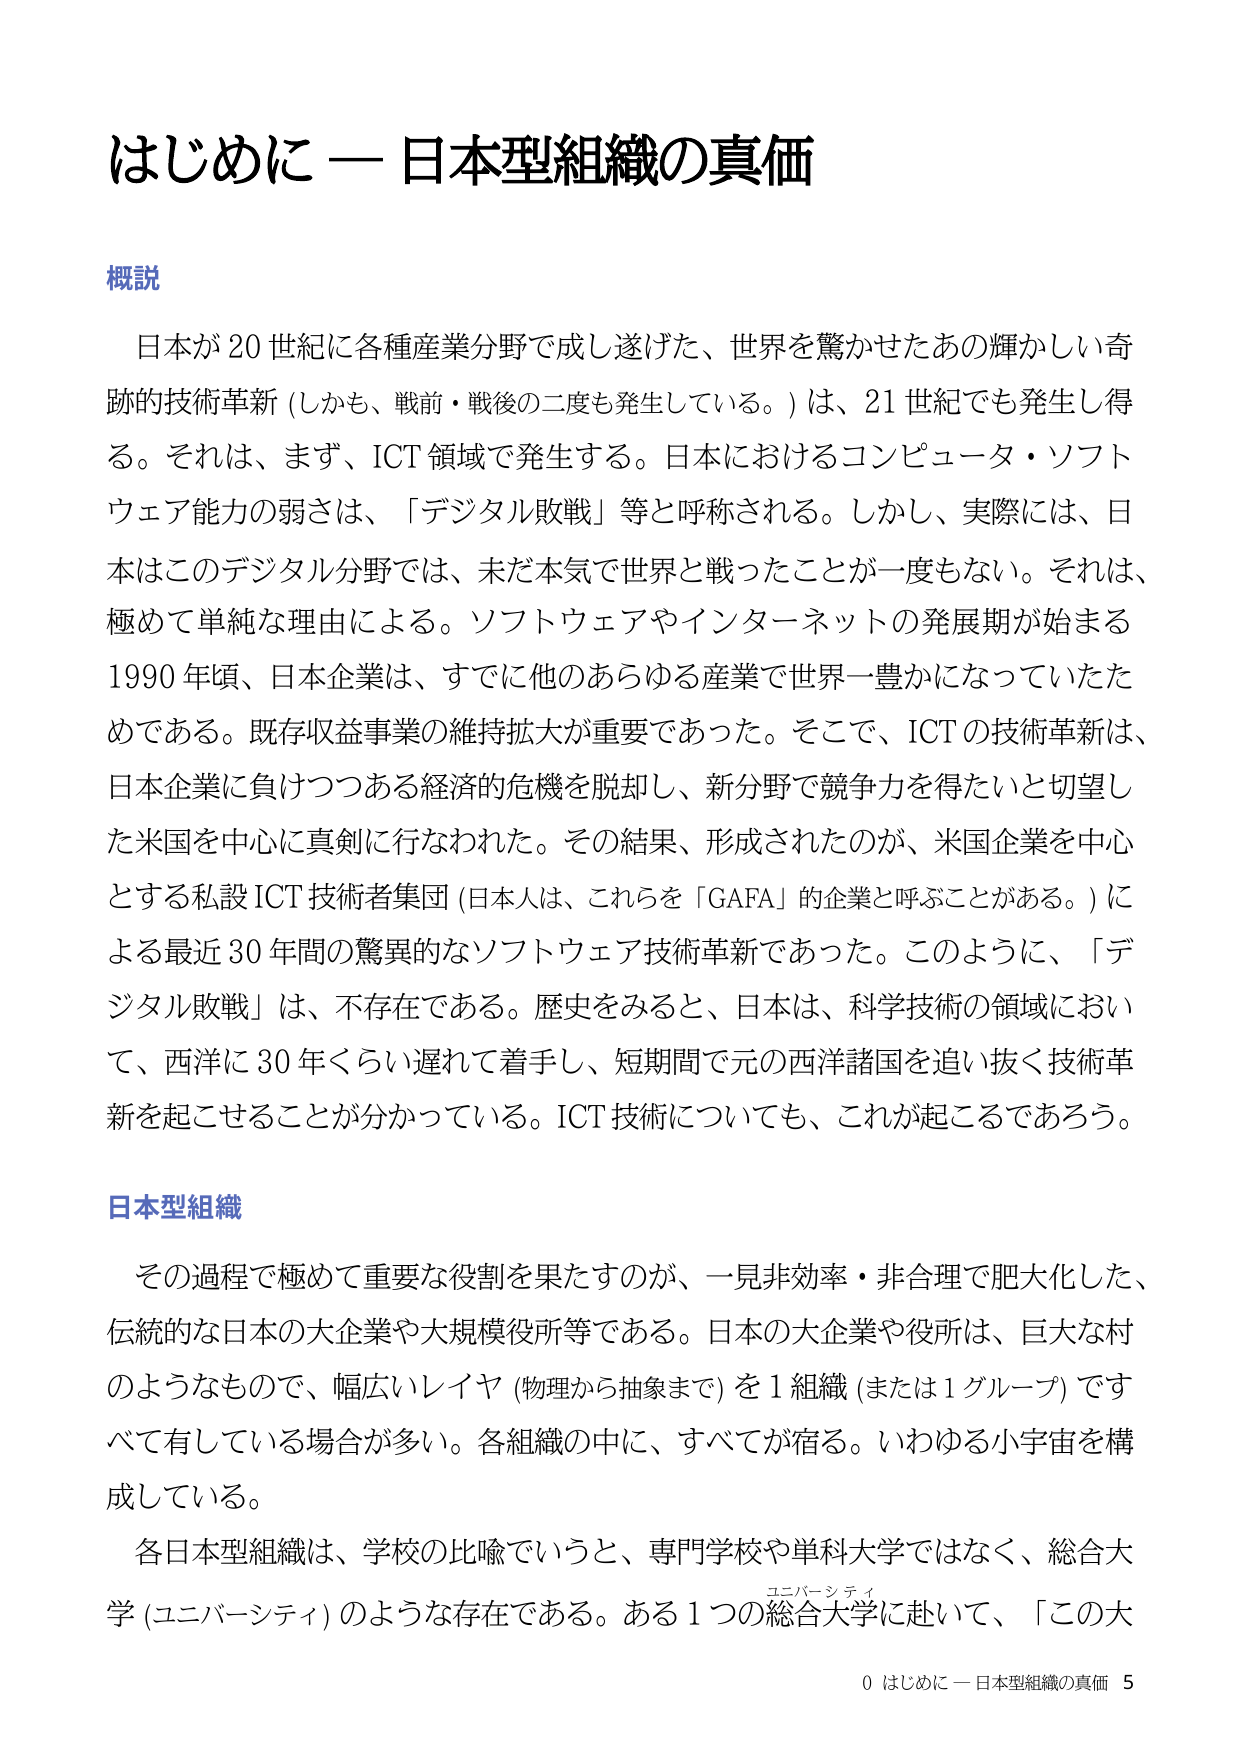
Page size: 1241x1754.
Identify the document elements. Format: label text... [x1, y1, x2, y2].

subtitle はじめに — 日本型組織の真価 [106, 106, 1134, 216]
subtitle 日本型組織 [106, 1179, 1134, 1234]
subtitle 概説 [106, 249, 1134, 304]
text その過程で極めて重要な役割を果たすのが、一見非効率・非合理で肥大化した、伝統的な日本の大企業や大規模役所等である。日本の大企業や役所は、巨大な村のようなもので、幅広いレイヤ (物理から抽象まで) を1組織 (または1グループ) ですべて有している場合が多い。各組織の中に、すべてが宿る。いわゆる小宇宙を構成している。 [106, 1250, 1134, 1525]
text 日本が20世紀に各種産業分野で成し遂げた、世界を驚かせたあの輝かしい奇跡的技術革新 (しかも、戦前・戦後の二度も発生している。) は、21世紀でも発生し得る。それは、まず、ICT領域で発生する。日本におけるコンピュータ・ソフトウェア能力の弱さは、「デジタル敗戦」等と呼称される。しかし、実際には、日本はこのデジタル分野では、未だ本気で世界と戦ったことが一度もない。それは、極めて単純な理由による。ソフトウェアやインターネットの発展期が始まる1990年頃、日本企業は、すでに他のあらゆる産業で世界一豊かになっていたためである。既存収益事業の維持拡大が重要であった。そこで、ICTの技術革新は、日本企業に負けつつある経済的危機を脱却し、新分野で競争力を得たいと切望した米国を中心に真剣に行なわれた。その結果、形成されたのが、米国企業を中心とする私設ICT技術者集団 (日本人は、これらを「GAFA」的企業と呼ぶことがある。) による最近30年間の驚異的なソフトウェア技術革新であった。このように、「デジタル敗戦」は、不存在である。歴史をみると、日本は、科学技術の領域において、西洋に30年くらい遅れて着手し、短期間で元の西洋諸国を追い抜く技術革新を起こせることが分かっている。ICT技術についても、これが起こるであろう。 [106, 321, 1134, 1146]
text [106, 1525, 1134, 1635]
